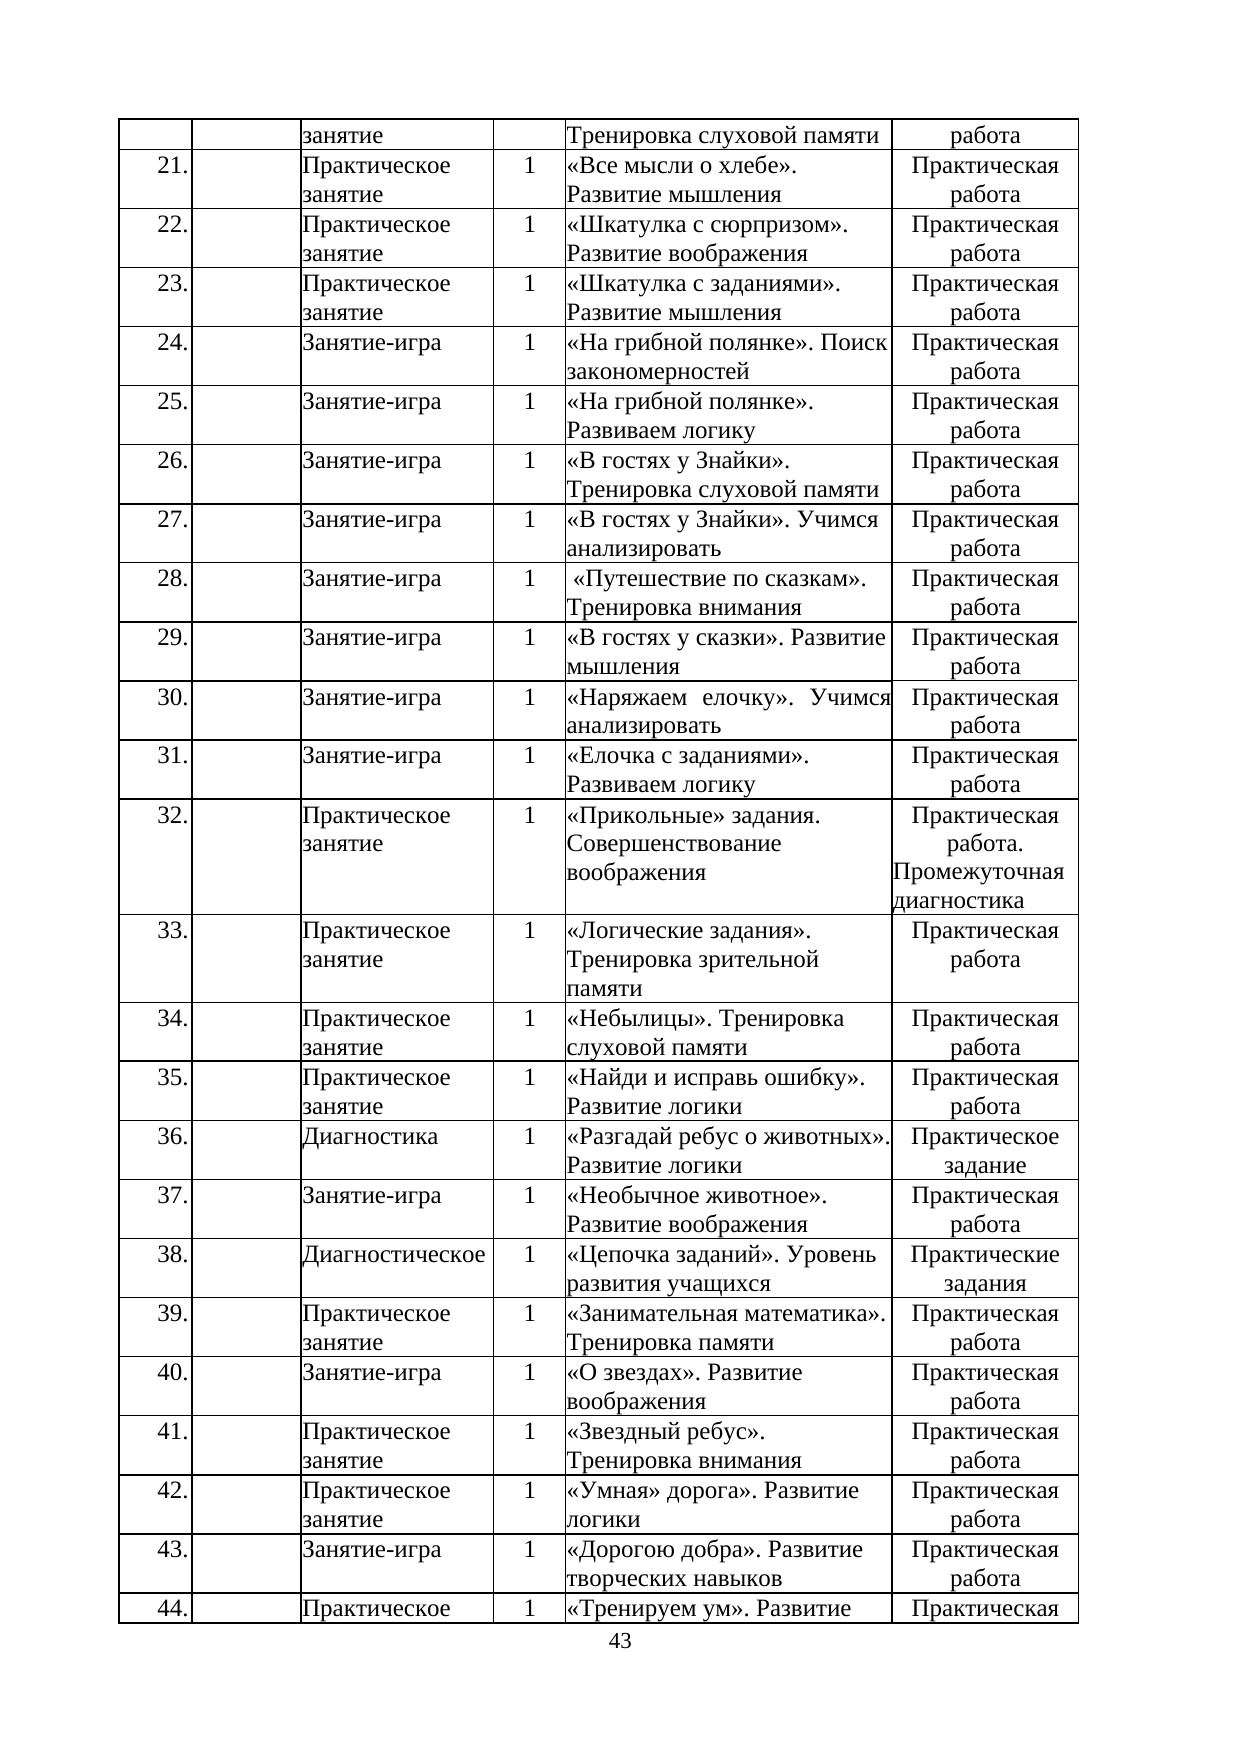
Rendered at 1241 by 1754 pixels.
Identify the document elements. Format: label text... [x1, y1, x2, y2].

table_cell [566, 1594, 891, 1622]
table_cell [193, 682, 300, 739]
table_cell [193, 150, 300, 207]
table_cell Занятие-игра [302, 505, 493, 562]
table_cell [193, 1416, 300, 1474]
table_cell [193, 1062, 300, 1119]
table_cell 1 [494, 445, 565, 503]
table_cell 1 [494, 800, 565, 913]
table_cell [120, 1357, 191, 1415]
table_cell Практическая работа [893, 1594, 1078, 1622]
table_cell Практическое занятие [302, 1003, 493, 1060]
table_cell Практическая работа [893, 1180, 1078, 1238]
table_cell Диагностическое [302, 1239, 493, 1297]
table_cell [120, 623, 191, 680]
table_cell Диагностика [302, 1121, 493, 1178]
table_cell [120, 505, 191, 562]
table_cell [193, 505, 300, 562]
table_cell «Дорогою добра». Развитие творческих навыков [566, 1535, 891, 1592]
table_cell «Елочка с заданиями». Развиваем логику [566, 741, 891, 798]
table_cell Занятие-игра [302, 1180, 493, 1238]
table_cell «Умная» дорога». Развитие логики [566, 1476, 891, 1533]
table_cell 1 [494, 268, 565, 326]
table_cell [120, 1062, 191, 1119]
table_cell [193, 741, 300, 798]
table_cell 1 [494, 327, 565, 385]
table_cell [193, 623, 300, 680]
table_cell «В гостях у Знайки». Учимся анализировать [566, 505, 891, 562]
table_cell [193, 563, 300, 621]
table_cell [193, 1003, 300, 1060]
table_cell [193, 1357, 300, 1415]
table_cell Занятие-игра [302, 1535, 493, 1592]
table_cell 1 [494, 209, 565, 267]
table_cell [193, 915, 300, 1001]
table_cell Практические задания [893, 1239, 1078, 1297]
table_cell Занятие-игра [302, 623, 493, 680]
table_cell Практическое занятие [302, 268, 493, 326]
table_cell «О звездах». Развитие воображения [566, 1357, 891, 1415]
table_cell Практическая работа [893, 150, 1078, 207]
table_cell Практическое занятие [302, 1416, 493, 1474]
table_cell «Небылицы». Тренировка слуховой памяти [566, 1003, 891, 1060]
table_cell [193, 1121, 300, 1178]
table_cell 1 [494, 1476, 565, 1533]
table_cell 1 [494, 1416, 565, 1474]
table_cell «Путешествие по сказкам». Тренировка внимания [566, 563, 891, 621]
table_cell Практическая работа [893, 739, 1078, 798]
table_cell [193, 1239, 300, 1297]
table_cell Практическая работа [893, 209, 1078, 267]
table_cell [120, 563, 191, 621]
table_cell 1 [494, 1062, 565, 1119]
table_cell Практическая работа [893, 915, 1078, 1001]
table_cell [193, 1180, 300, 1238]
table_cell Занятие-игра [302, 682, 493, 739]
table_cell «В гостях у сказки». Развитие мышления [566, 623, 891, 680]
table_cell [120, 741, 191, 798]
table_cell Практическая работа [893, 1062, 1078, 1119]
table_cell «В гостях у Знайки». Тренировка слуховой памяти [566, 445, 891, 503]
table_cell Практическая работа [893, 563, 1078, 621]
table_cell «Необычное животное». Развитие воображения [566, 1180, 891, 1238]
table_cell Практическое занятие [302, 1476, 493, 1533]
table_cell «Цепочка заданий». Уровень развития учащихся [566, 1239, 891, 1297]
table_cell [302, 1594, 493, 1622]
table_cell Занятие-игра [302, 563, 493, 621]
table_cell [120, 915, 191, 1001]
table_cell Практическая работа [893, 1476, 1078, 1533]
table_cell 1 [494, 1357, 565, 1415]
table_cell [120, 682, 191, 739]
table_cell 1 [494, 682, 565, 739]
table_cell Практическое занятие [302, 915, 493, 1001]
table_cell 1 [494, 623, 565, 680]
table_cell Занятие-игра [302, 445, 493, 503]
table_cell [193, 120, 300, 148]
table_cell 1 [494, 563, 565, 621]
table_cell 1 [494, 505, 565, 562]
table_cell [120, 209, 191, 267]
table_cell Практическая работа [893, 505, 1078, 562]
table_cell [120, 268, 191, 326]
table_cell Практическая работа [893, 680, 1078, 739]
table_cell «Занимательная математика». Тренировка памяти [566, 1298, 891, 1356]
table_cell 1 [494, 915, 565, 1001]
table_cell «Найди и исправь ошибку». Развитие логики [566, 1062, 891, 1119]
table_cell [120, 1416, 191, 1474]
table_cell Практическое занятие [302, 1298, 493, 1356]
table_cell «Звездный ребус». Тренировка внимания [566, 1416, 891, 1474]
table_cell Практическая работа [893, 621, 1078, 680]
table_cell «Все мысли о хлебе». Развитие мышления [566, 150, 891, 207]
table_cell 1 [494, 120, 565, 148]
table_cell «На грибной полянке». Развиваем логику [566, 386, 891, 444]
table_cell Практическая работа [893, 1535, 1078, 1592]
table_cell 1 [494, 1121, 565, 1178]
table_cell 1 [494, 1239, 565, 1297]
table_cell [193, 386, 300, 444]
table_cell Практическое занятие [302, 1062, 493, 1119]
table_cell Занятие-игра [302, 386, 493, 444]
table_cell [193, 1594, 300, 1622]
table_cell «Разгадай ребус о животных». Развитие логики [566, 1121, 891, 1178]
table_cell [120, 1298, 191, 1356]
table_cell Практическое занятие [302, 800, 493, 913]
table_cell [120, 1003, 191, 1060]
table_cell Практическая работа [893, 120, 1078, 148]
table_cell «На грибной полянке». Поиск закономерностей [566, 327, 891, 385]
table_cell [193, 445, 300, 503]
table_cell [120, 1121, 191, 1178]
table_cell [120, 1180, 191, 1238]
table_cell Практическая работа [893, 1416, 1078, 1474]
table_cell Практическое задание [893, 1121, 1078, 1178]
table_cell Практическая работа [893, 327, 1078, 385]
table_cell 1 [494, 386, 565, 444]
table_cell Практическая работа [893, 386, 1078, 444]
table_cell [120, 1594, 191, 1622]
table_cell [302, 120, 493, 148]
table_cell «Прикольные» задания. Совершенствование воображения [566, 800, 891, 913]
table_cell [193, 327, 300, 385]
table_cell [193, 1298, 300, 1356]
table_cell [193, 1476, 300, 1533]
table_cell [120, 1239, 191, 1297]
table_cell [120, 386, 191, 444]
table_cell Практическое занятие [302, 150, 493, 207]
table_cell Занятие-игра [302, 1357, 493, 1415]
table_cell [120, 150, 191, 207]
table_cell [193, 209, 300, 267]
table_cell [566, 120, 891, 148]
table_cell 1 [494, 741, 565, 798]
table_cell 1 [494, 150, 565, 207]
table_cell Практическая работа. Промежуточная диагностика [893, 800, 1078, 913]
table_cell Практическая работа [893, 445, 1078, 503]
table_cell [193, 1535, 300, 1592]
table_cell Занятие-игра [302, 741, 493, 798]
table_cell [193, 800, 300, 913]
table_cell [120, 1535, 191, 1592]
table_cell 1 [494, 1003, 565, 1060]
table_cell [193, 268, 300, 326]
table_cell [120, 800, 191, 913]
table_cell Занятие-игра [302, 327, 493, 385]
table_cell Практическая работа [893, 1003, 1078, 1060]
table_cell 1 [494, 1594, 565, 1622]
table_cell [120, 120, 191, 148]
table_cell Практическая работа [893, 1298, 1078, 1356]
table_cell 1 [494, 1535, 565, 1592]
table_cell Практическая работа [893, 1357, 1078, 1415]
table_cell «Наряжаем елочку». Учимся анализировать [566, 682, 891, 739]
table_cell 1 [494, 1180, 565, 1238]
table_cell [120, 1476, 191, 1533]
table_cell «Шкатулка с заданиями». Развитие мышления [566, 268, 891, 326]
table_cell [120, 327, 191, 385]
table_cell Практическая работа [893, 268, 1078, 326]
table_cell Практическое занятие [302, 209, 493, 267]
table_cell «Логические задания». Тренировка зрительной памяти [566, 915, 891, 1001]
table_cell 1 [494, 1298, 565, 1356]
table_cell [120, 445, 191, 503]
table_cell «Шкатулка с сюрпризом». Развитие воображения [566, 209, 891, 267]
